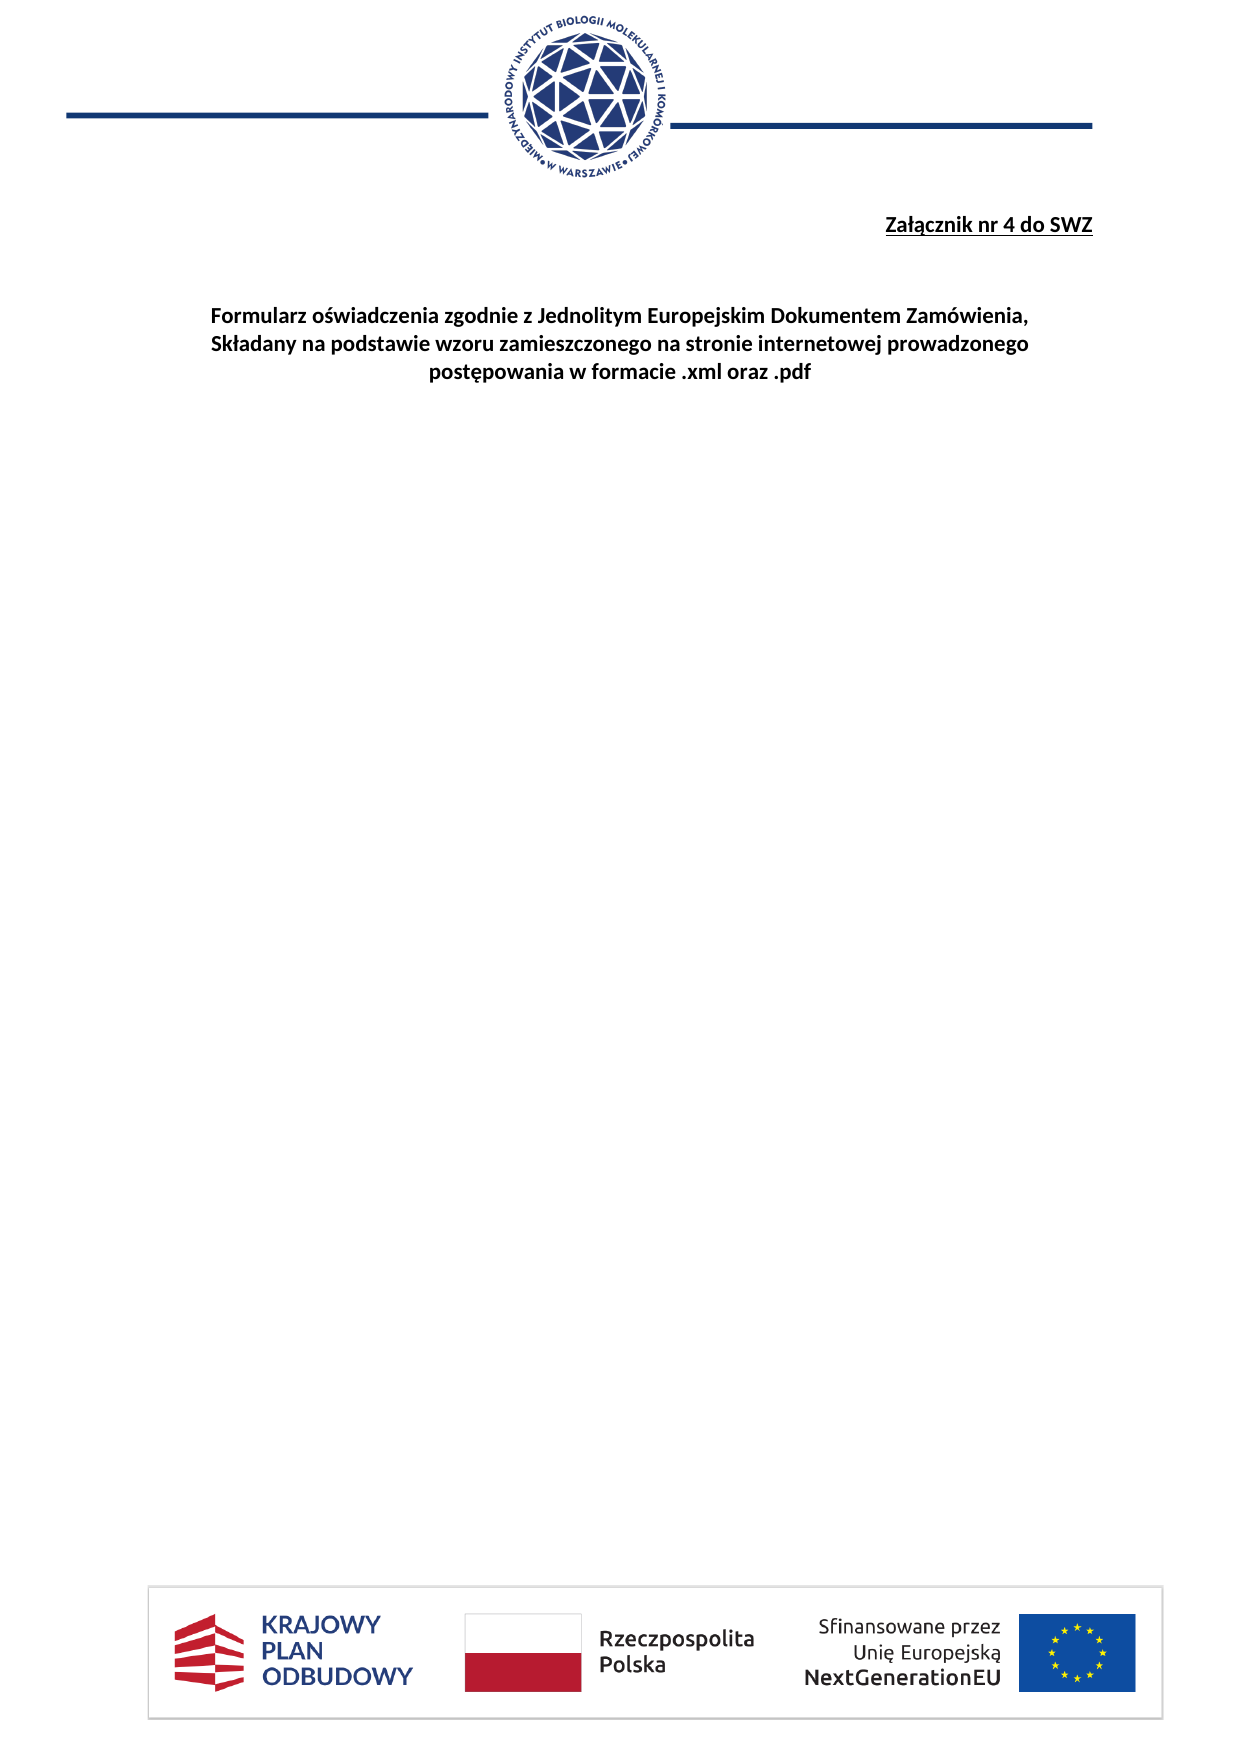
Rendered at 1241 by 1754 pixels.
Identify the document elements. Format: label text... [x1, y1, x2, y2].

text Formularz oświadczenia zgodnie z Jednolitym Europejskim Dokumentem Zamówienia, [148, 301, 1092, 329]
text Składany na podstawie wzoru zamieszczonego na stronie internetowej prowadzonego postępowania w formacie .xml oraz .pdf [148, 329, 1092, 385]
subtitle Załącznik nr 4 do SWZ [369, 211, 1092, 239]
picture [501, 10, 671, 182]
picture [147, 1585, 1164, 1720]
